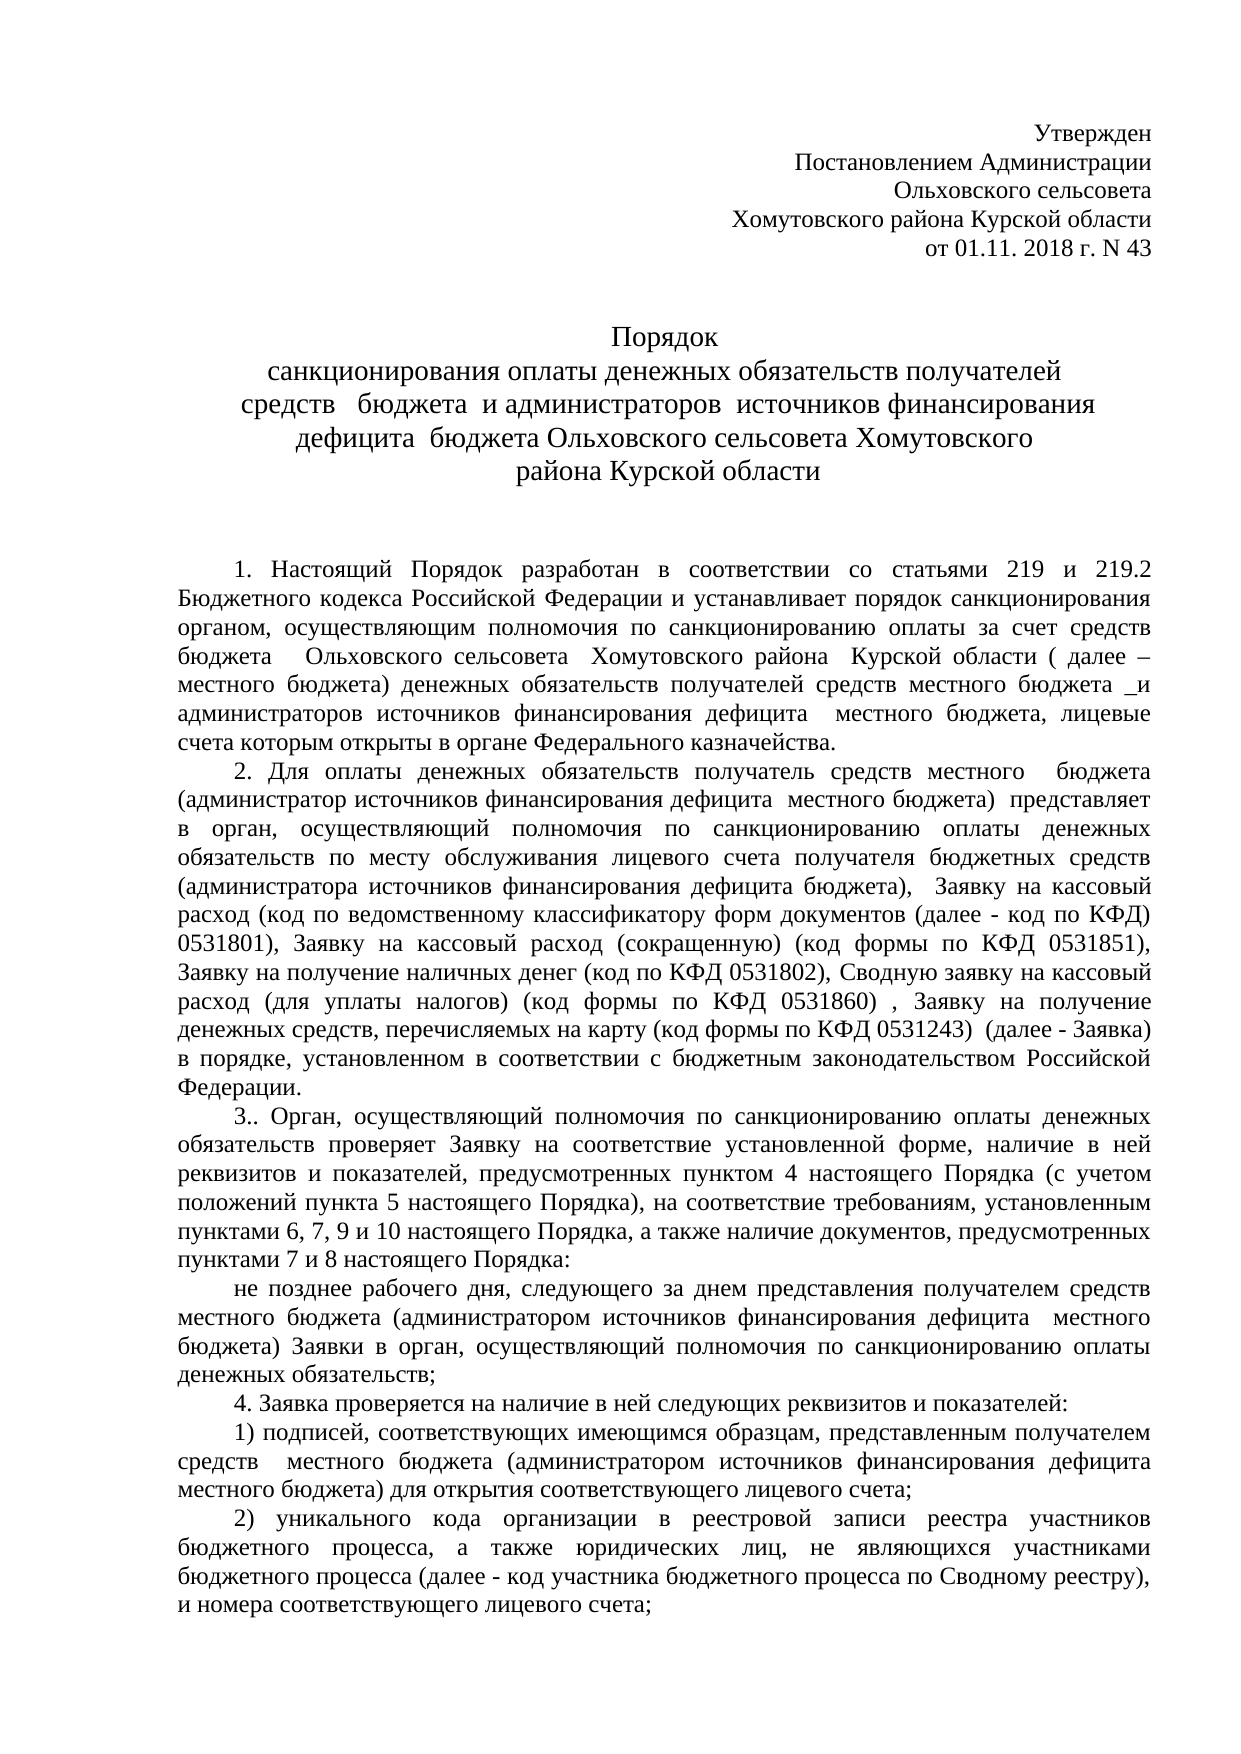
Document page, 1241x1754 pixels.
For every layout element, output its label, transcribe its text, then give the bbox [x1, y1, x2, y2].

title санкционирования оплаты денежных обязательств получателей [177, 353, 1152, 386]
text 2. Для оплаты денежных обязательств получатель средств местного бюджета (администратор источников финансирования дефицита местного бюджета) представляет в орган, осуществляющий полномочия по санкционированию оплаты денежных обязательств по месту обслуживания лицевого счета получателя бюджетных средств (администратора источников финансирования дефицита бюджета), Заявку на кассовый расход (код по ведомственному классификатору форм документов (далее - код по КФД) 0531801), Заявку на кассовый расход (сокращенную) (код формы по КФД 0531851), Заявку на получение наличных денег (код по КФД 0531802), Сводную заявку на кассовый расход (для уплаты налогов) (код формы по КФД 0531860) , Заявку на получение денежных средств, перечисляемых на карту (код формы по КФД 0531243) (далее - Заявка) в порядке, установленном в соответствии с бюджетным законодательством Российской Федерации. [177, 756, 1152, 1101]
text 4. Заявка проверяется на наличие в ней следующих реквизитов и показателей: [177, 1388, 1152, 1417]
text Утвержден [177, 118, 1152, 147]
text Постановлением Администрации [177, 147, 1152, 176]
text 1) подписей, соответствующих имеющимся образцам, представленным получателем средств местного бюджета (администратором источников финансирования дефицита местного бюджета) для открытия соответствующего лицевого счета; [177, 1417, 1152, 1503]
text 2) уникального кода организации в реестровой записи реестра участников бюджетного процесса, а также юридических лиц, не являющихся участниками бюджетного процесса (далее - код участника бюджетного процесса по Сводному реестру), и номера соответствующего лицевого счета; [177, 1503, 1152, 1618]
text 3.. Орган, осуществляющий полномочия по санкционированию оплаты денежных обязательств проверяет Заявку на соответствие установленной форме, наличие в ней реквизитов и показателей, предусмотренных пунктом 4 настоящего Порядка (с учетом положений пункта 5 настоящего Порядка), на соответствие требованиям, установленным пунктами 6, 7, 9 и 10 настоящего Порядка, а также наличие документов, предусмотренных пунктами 7 и 8 настоящего Порядка: [177, 1101, 1152, 1273]
text не позднее рабочего дня, следующего за днем представления получателем средств местного бюджета (администратором источников финансирования дефицита местного бюджета) Заявки в орган, осуществляющий полномочия по санкционированию оплаты денежных обязательств; [177, 1273, 1152, 1388]
title Порядок [177, 319, 1152, 353]
text 1. Настоящий Порядок разработан в соответствии со статьями 219 и 219.2 Бюджетного кодекса Российской Федерации и устанавливает порядок санкционирования органом, осуществляющим полномочия по санкционированию оплаты за счет средств бюджета Ольховского сельсовета Хомутовского района Курской области ( далее – местного бюджета) денежных обязательств получателей средств местного бюджета _и администраторов источников финансирования дефицита местного бюджета, лицевые счета которым открыты в органе Федерального казначейства. [177, 554, 1152, 756]
title района Курской области [177, 453, 1152, 487]
text Хомутовского района Курской области [177, 204, 1152, 233]
text от 01.11. 2018 г. N 43 [177, 233, 1152, 262]
text Ольховского сельсовета [177, 176, 1152, 204]
title средств бюджета и администраторов источников финансирования дефицита бюджета Ольховского сельсовета Хомутовского [177, 386, 1152, 453]
